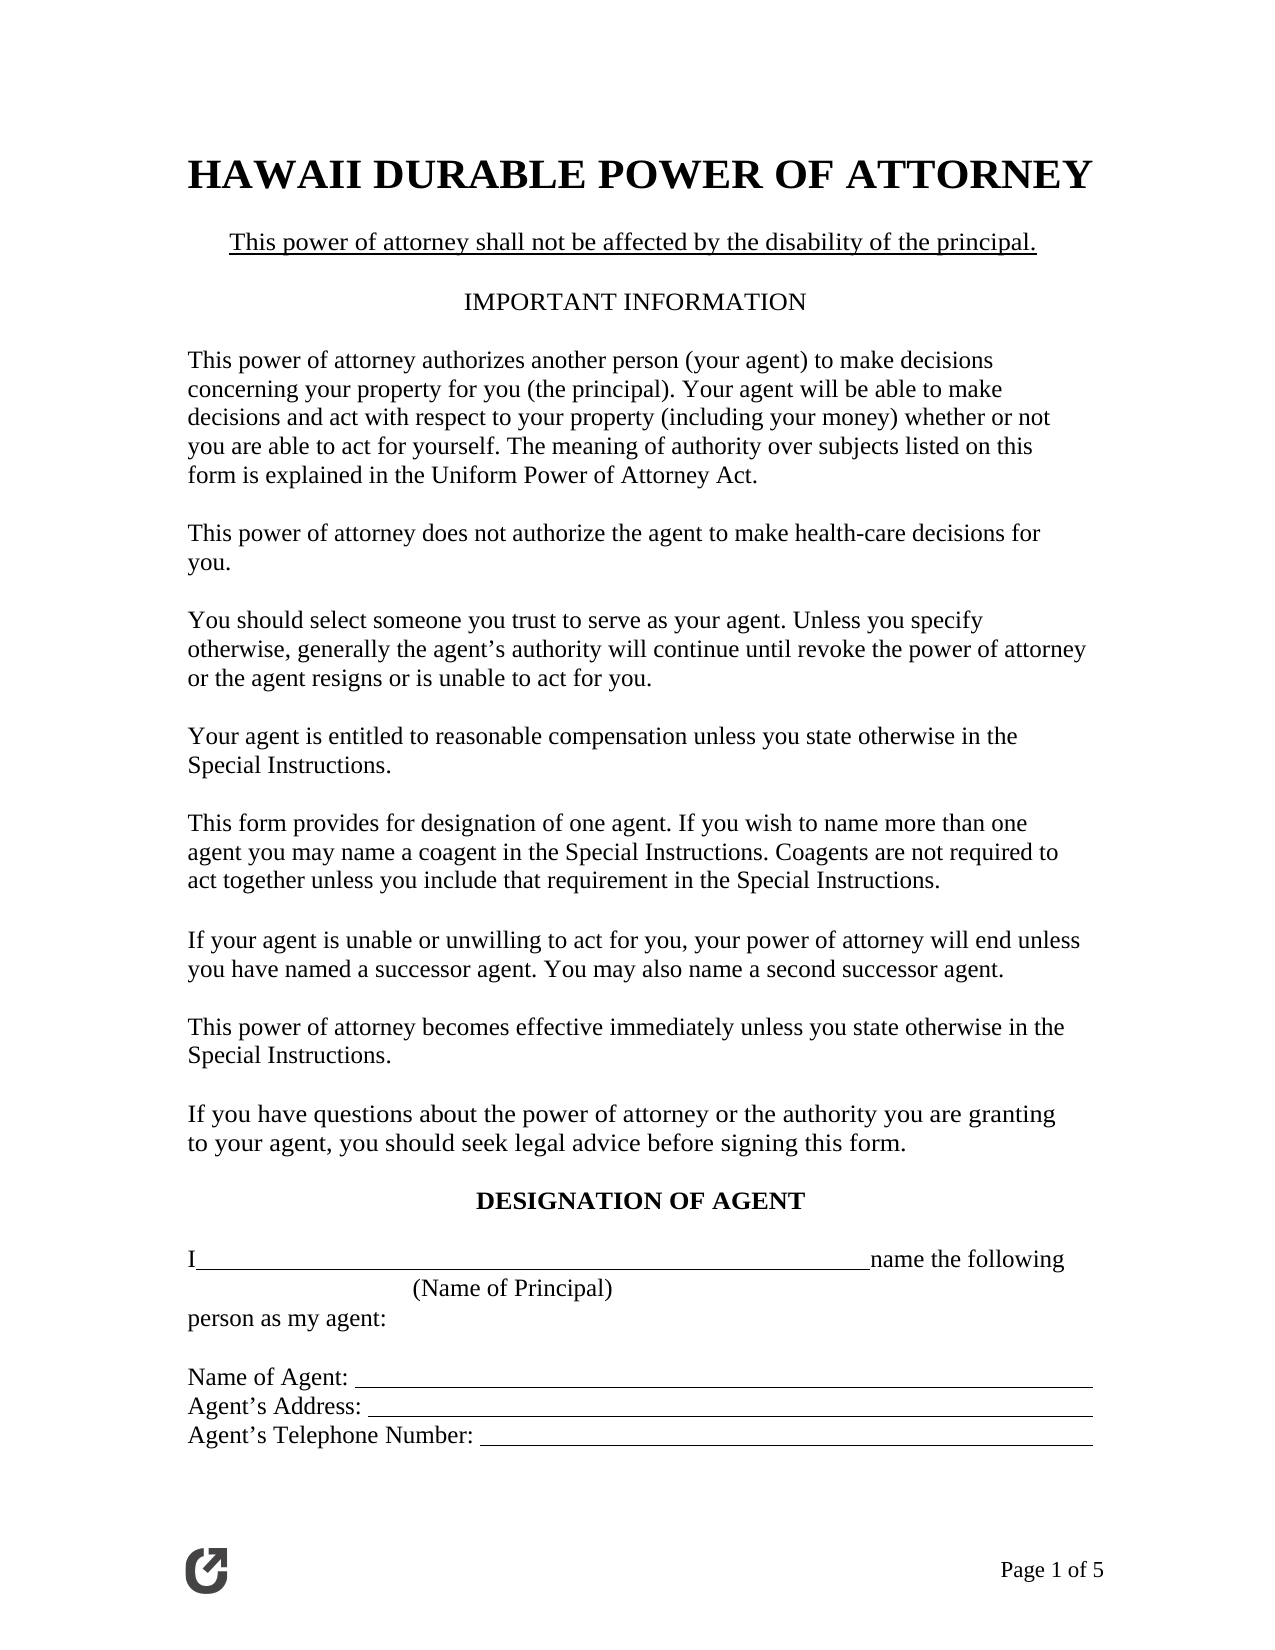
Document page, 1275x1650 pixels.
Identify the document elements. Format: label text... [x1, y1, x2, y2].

picture [185, 1548, 228, 1594]
text HAWAII DURABLE POWER OF ATTORNEY [177, 150, 1104, 198]
text Your agent is entitled to reasonable compensation unless you state otherwise in the Special Instructions. [187, 721, 1020, 779]
text I name the following (Name of Principal) [187, 1244, 1065, 1302]
text This form provides for designation of one agent. If you wish to name more than one agent you may name a coagent in the Special Instructions. Coagents are not required to act together unless you include that requirement in the Special Instructions. [187, 808, 1067, 894]
text If your agent is unable or unwilling to act for you, your power of attorney will end unless you have named a successor agent. You may also name a second successor agent. [187, 925, 1082, 983]
text IMPORTANT INFORMATION [463, 287, 1104, 316]
text This power of attorney does not authorize the agent to make health-care decisions for you. [187, 518, 1043, 576]
text Name of Agent: Agent’s Address: Agent’s Telephone Number: [187, 1362, 1093, 1449]
text This power of attorney becomes effective immediately unless you state otherwise in the Special Instructions. [187, 1012, 1067, 1069]
text This power of attorney shall not be affected by the disability of the principal. [229, 227, 1104, 256]
text You should select someone you trust to serve as your agent. Unless you specify otherwise, generally the agent’s authority will continue until revoke the power of attorney or the agent resigns or is unable to act for you. [187, 605, 1087, 691]
text DESIGNATION OF AGENT [177, 1186, 1104, 1214]
text person as my agent: [187, 1303, 1104, 1332]
text If you have questions about the power of attorney or the authority you are granting to your agent, you should seek legal advice before signing this form. [187, 1099, 1067, 1156]
text This power of attorney authorizes another person (your agent) to make decisions concerning your property for you (the principal). Your agent will be able to make decisions and act with respect to your property (including your money) whether or not you are able to act for yourself. The meaning of authority over subjects listed on this form is explained in the Uniform Power of Attorney Act. [187, 345, 1067, 489]
